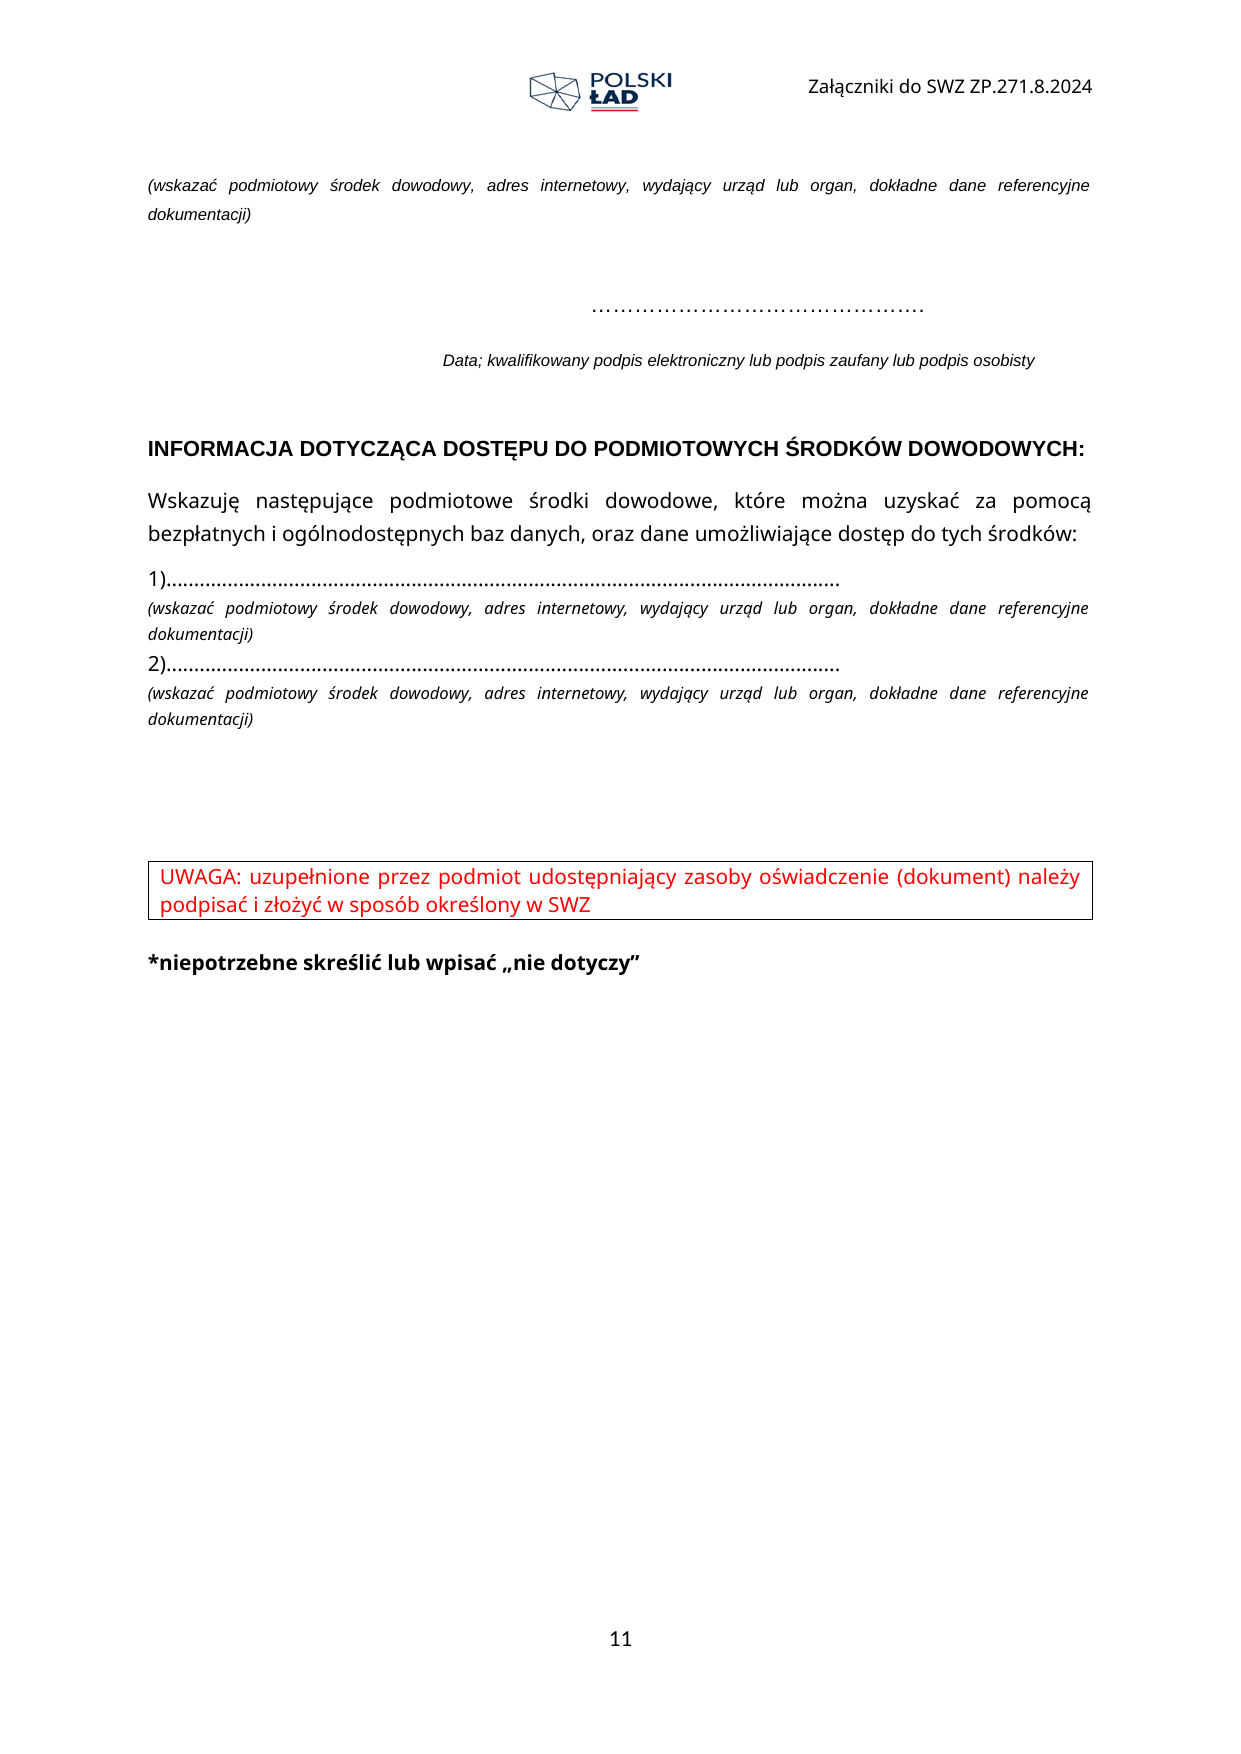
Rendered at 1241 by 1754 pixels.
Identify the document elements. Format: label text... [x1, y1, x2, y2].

table_header UWAGA: uzupełnione przez podmiot udostępniający zasoby oświadczenie (dokument) należy podpisać i złożyć w sposób określony w SWZ [149, 862, 1092, 919]
text 2)......................................................................................................................... [148, 649, 1092, 677]
text (wskazać podmiotowy środek dowodowy, adres internetowy, wydający urząd lub organ, dokładne dane referencyjne dokumentacji) [148, 597, 1092, 645]
text 1)......................................................................................................................... [148, 564, 1092, 592]
text Data; kwalifikowany podpis elektroniczny lub podpis zaufany lub podpis osobisty [148, 351, 1092, 370]
text Wskazuję następujące podmiotowe środki dowodowe, które można uzyskać za pomocą bezpłatnych i ogólnodostępnych baz danych, oraz dane umożliwiające dostęp do tych środków: [148, 486, 1092, 547]
text INFORMACJA DOTYCZĄCA DOSTĘPU DO PODMIOTOWYCH ŚRODKÓW DOWODOWYCH: [148, 436, 1092, 461]
text (wskazać podmiotowy środek dowodowy, adres internetowy, wydający urząd lub organ, dokładne dane referencyjne dokumentacji) [148, 176, 1092, 224]
text ………………………………………. [148, 292, 1092, 317]
picture [482, 6, 721, 176]
text (wskazać podmiotowy środek dowodowy, adres internetowy, wydający urząd lub organ, dokładne dane referencyjne dokumentacji) [148, 681, 1092, 730]
text *niepotrzebne skreślić lub wpisać „nie dotyczy” [148, 948, 1092, 977]
